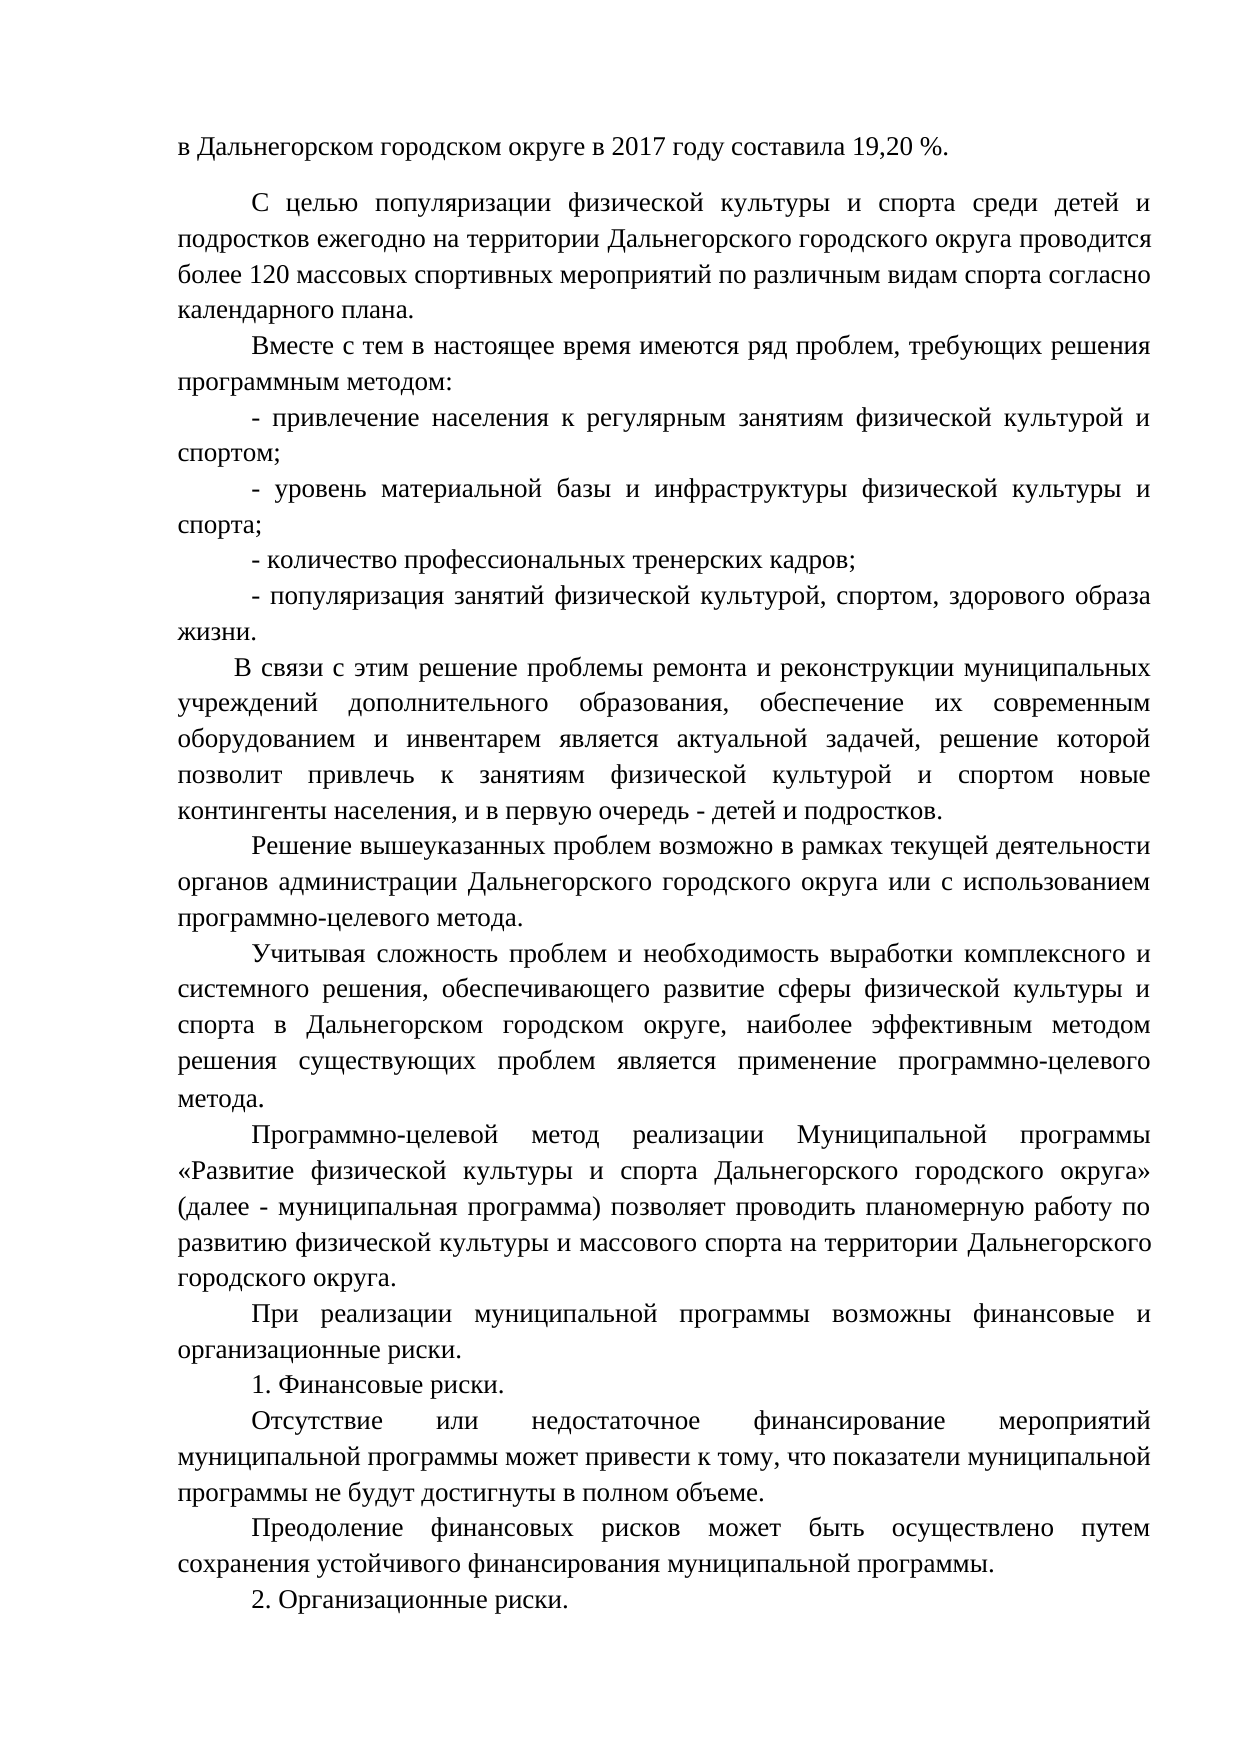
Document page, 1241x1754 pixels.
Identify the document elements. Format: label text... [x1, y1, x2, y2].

text - количество профессиональных тренерских кадров; [177, 544, 1152, 575]
text Учитывая сложность проблем и необходимость выработки комплексного и системного решения, обеспечивающего развитие сферы физической культуры и спорта в Дальнегорском городском округе, наиболее эффективным методом решения существующих проблем является применение программно-целевого метода. [177, 937, 1152, 1113]
text С целью популяризации физической культуры и спорта среди детей и подростков ежегодно на территории Дальнегорского городского округа проводится более 120 массовых спортивных мероприятий по различным видам спорта согласно календарного плана. [177, 186, 1152, 325]
text - уровень материальной базы и инфраструктуры физической культуры и спорта; [177, 472, 1152, 539]
text Программно-целевой метод реализации Муниципальной программы «Развитие физической культуры и спорта Дальнегорского городского округа» (далее - муниципальная программа) позволяет проводить планомерную работу по развитию физической культуры и массового спорта на территории Дальнегорского городского округа. [177, 1118, 1152, 1293]
text 2. Организационные риски. [177, 1583, 1152, 1614]
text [177, 130, 1152, 161]
text - привлечение населения к регулярным занятиям физической культурой и спортом; [177, 401, 1152, 468]
text При реализации муниципальной программы возможны финансовые и организационные риски. [177, 1297, 1152, 1364]
text В связи с этим решение проблемы ремонта и реконструкции муниципальных учреждений дополнительного образования, обеспечение их современным оборудованием и инвентарем является актуальной задачей, решение которой позволит привлечь к занятиям физической культурой и спортом новые контингенты населения, и в первую очередь - детей и подростков. [177, 651, 1152, 825]
text 1. Финансовые риски. [177, 1369, 1152, 1400]
text Решение вышеуказанных проблем возможно в рамках текущей деятельности органов администрации Дальнегорского городского округа или с использованием программно-целевого метода. [177, 829, 1152, 932]
text Отсутствие или недостаточное финансирование мероприятий муниципальной программы может привести к тому, что показатели муниципальной программы не будут достигнуты в полном объеме. [177, 1404, 1152, 1507]
text Преодоление финансовых рисков может быть осуществлено путем сохранения устойчивого финансирования муниципальной программы. [177, 1512, 1152, 1578]
text Вместе с тем в настоящее время имеются ряд проблем, требующих решения программным методом: [177, 329, 1152, 396]
text - популяризация занятий физической культурой, спортом, здорового образа жизни. [177, 579, 1152, 646]
